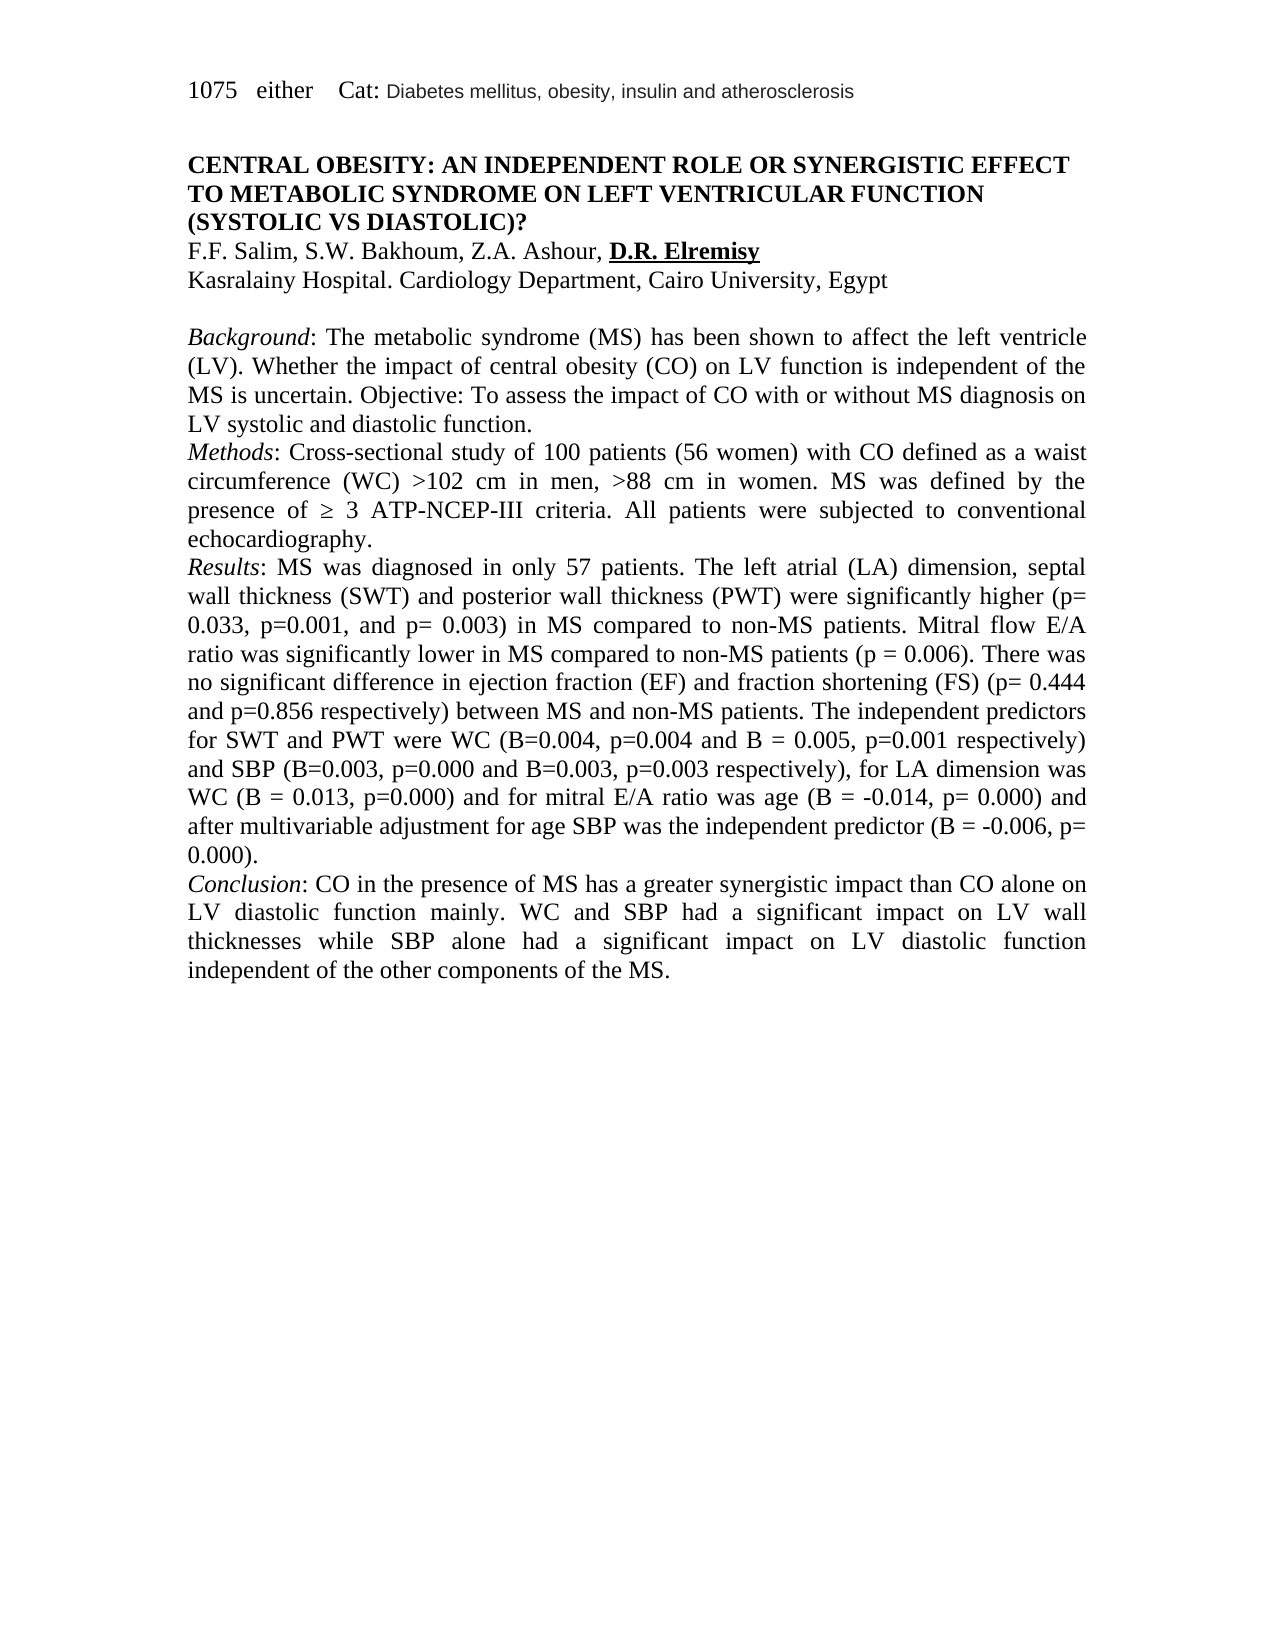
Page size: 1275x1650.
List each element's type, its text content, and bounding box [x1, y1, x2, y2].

text F.F. Salim, S.W. Bakhoum, Z.A. Ashour, D.R. Elremisy [187, 236, 1087, 265]
text CENTRAL OBESITY: AN INDEPENDENT ROLE OR SYNERGISTIC EFFECT TO METABOLIC SYNDROME ON LEFT VENTRICULAR FUNCTION (SYSTOLIC VS DIASTOLIC)? [187, 150, 1087, 236]
text Background: The metabolic syndrome (MS) has been shown to affect the left ventricle (LV). Whether the impact of central obesity (CO) on LV function is independent of the MS is uncertain. Objective: To assess the impact of CO with or without MS diagnosis on LV systolic and diastolic function. [187, 322, 1087, 437]
text Kasralainy Hospital. Cardiology Department, Cairo University, Egypt [187, 265, 1087, 294]
text Conclusion: CO in the presence of MS has a greater synergistic impact than CO alone on LV diastolic function mainly. WC and SBP had a significant impact on LV wall thicknesses while SBP alone had a significant impact on LV diastolic function independent of the other components of the MS. [187, 869, 1087, 984]
text Methods: Cross-sectional study of 100 patients (56 women) with CO defined as a waist circumference (WC) >102 cm in men, >88 cm in women. MS was defined by the presence of ≥ 3 ATP-NCEP-III criteria. All patients were subjected to conventional echocardiography. [187, 437, 1087, 552]
text Results: MS was diagnosed in only 57 patients. The left atrial (LA) dimension, septal wall thickness (SWT) and posterior wall thickness (PWT) were significantly higher (p= 0.033, p=0.001, and p= 0.003) in MS compared to non-MS patients. Mitral flow E/A ratio was significantly lower in MS compared to non-MS patients (p = 0.006). There was no significant difference in ejection fraction (EF) and fraction shortening (FS) (p= 0.444 and p=0.856 respectively) between MS and non-MS patients. The independent predictors for SWT and PWT were WC (B=0.004, p=0.004 and B = 0.005, p=0.001 respectively) and SBP (B=0.003, p=0.000 and B=0.003, p=0.003 respectively), for LA dimension was WC (B = 0.013, p=0.000) and for mitral E/A ratio was age (B = -0.014, p= 0.000) and after multivariable adjustment for age SBP was the independent predictor (B = -0.006, p= 0.000). [187, 552, 1087, 869]
